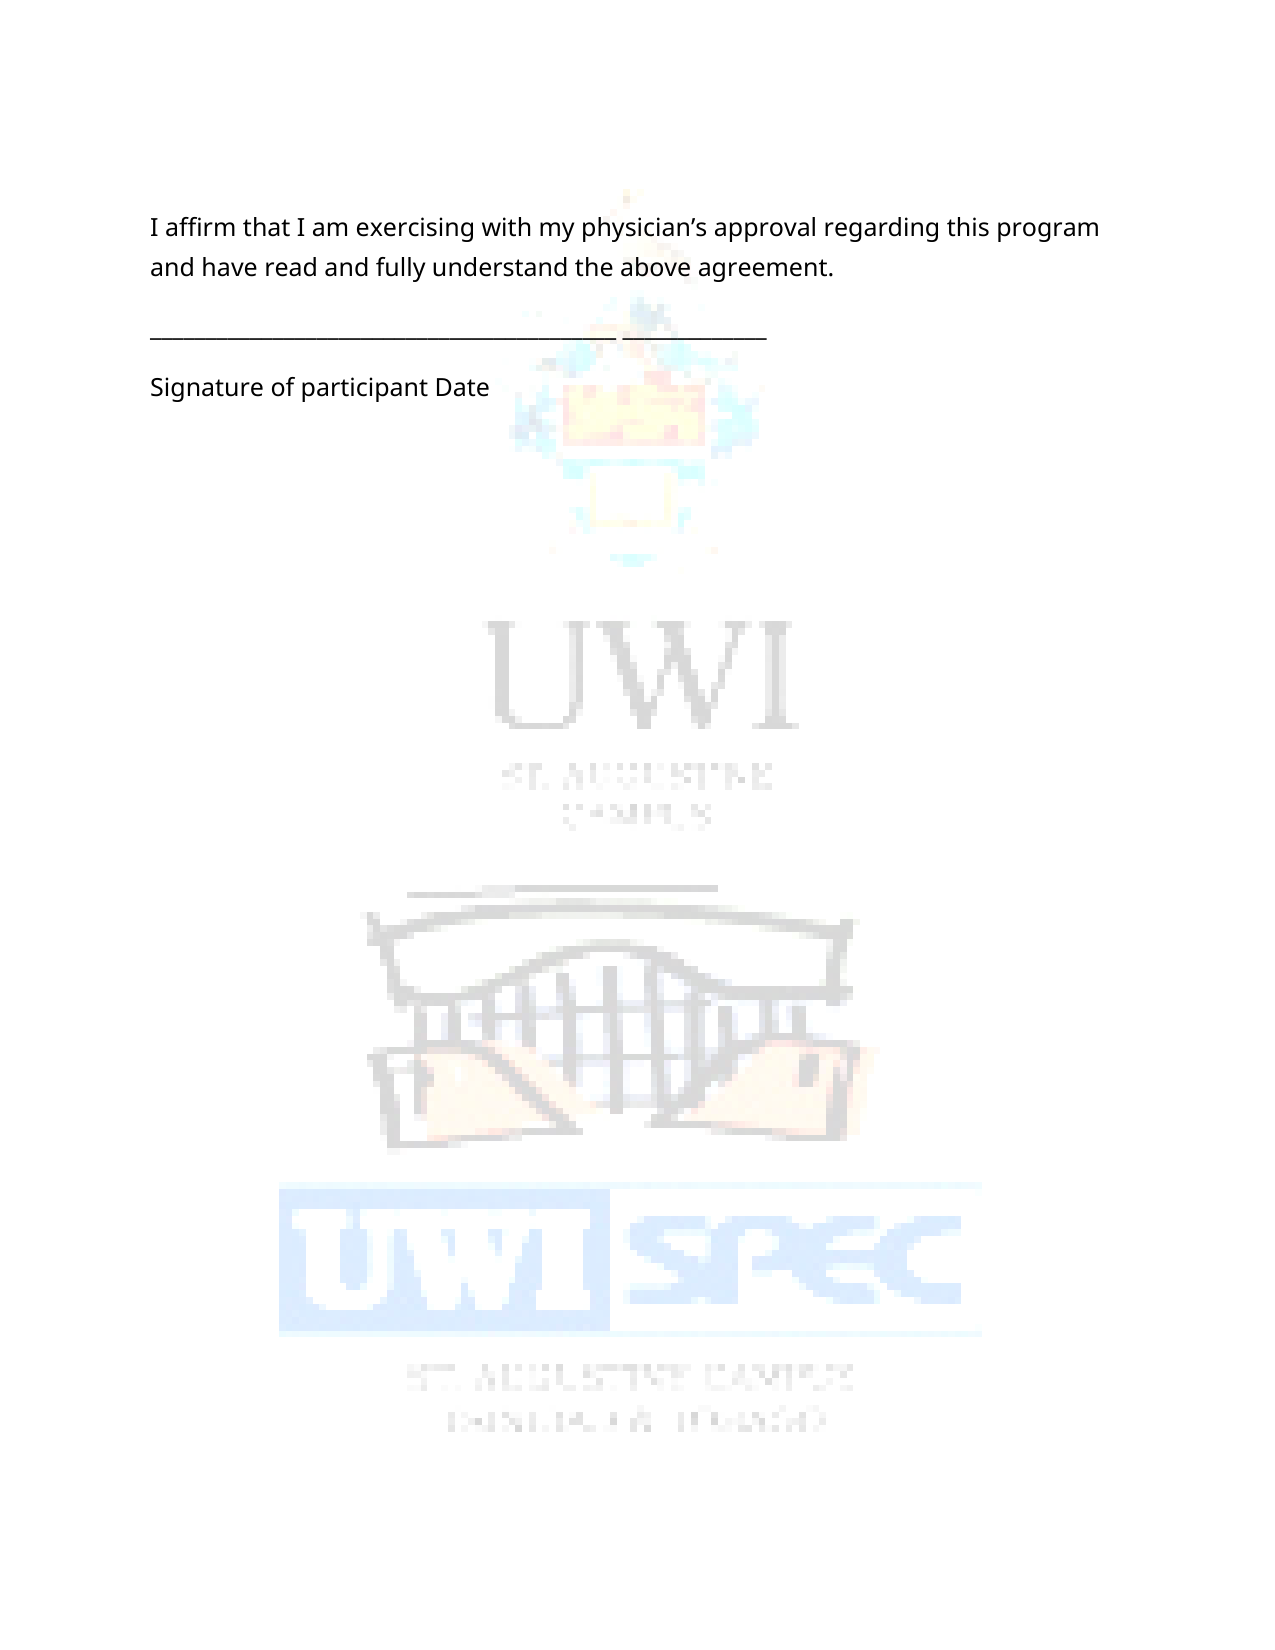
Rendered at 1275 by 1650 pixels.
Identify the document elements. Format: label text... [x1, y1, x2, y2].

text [150, 309, 1125, 343]
text I affirm that I am exercising with my physician’s approval regarding this program and have read and fully understand the above agreement. [150, 210, 1125, 283]
text Signature of participant Date [150, 369, 1125, 403]
